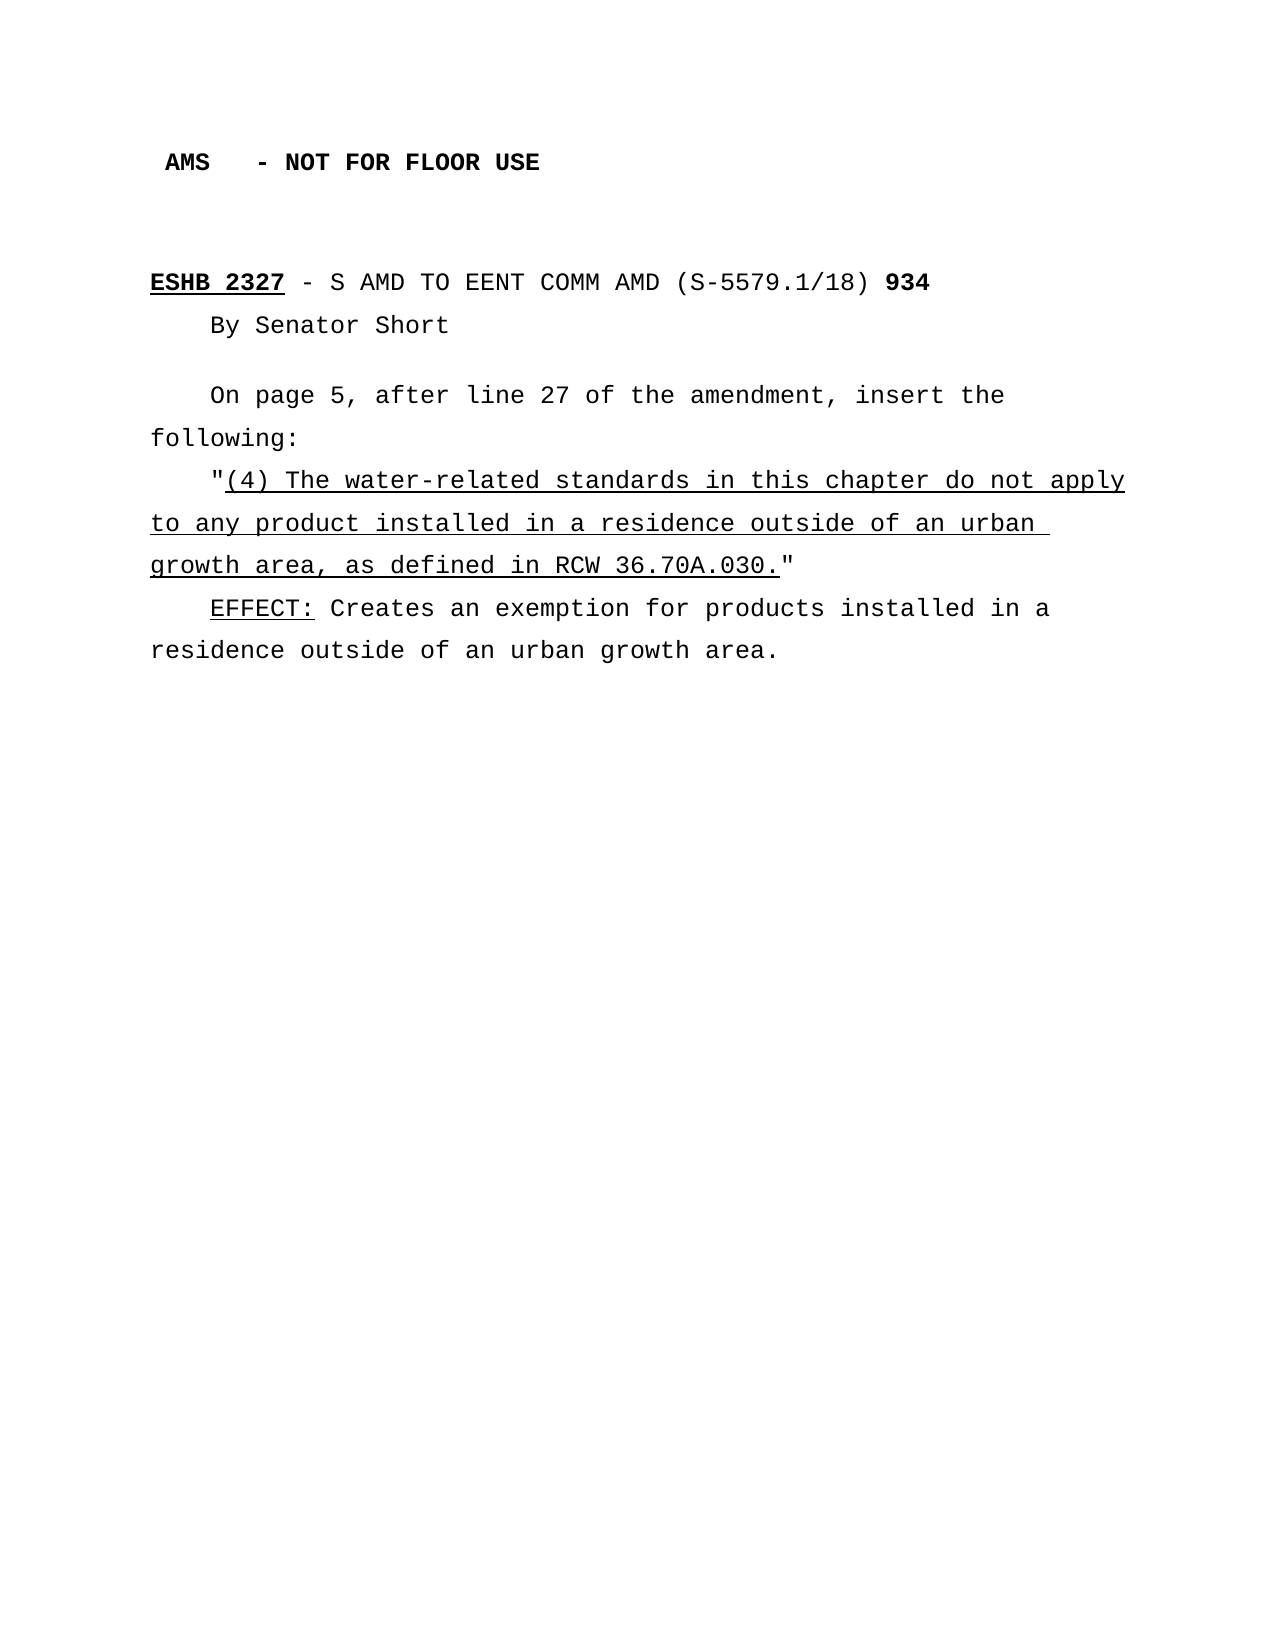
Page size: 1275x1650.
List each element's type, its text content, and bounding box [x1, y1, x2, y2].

text By Senator Short [150, 299, 1125, 342]
text ESHB 2327 - S AMD TO EENT COMM AMD (S-5579.1/18) 934 [150, 257, 1125, 299]
text On page 5, after line 27 of the amendment, insert the following: [150, 370, 1125, 455]
text AMS - NOT FOR FLOOR USE [150, 150, 1125, 178]
text "(4) The water-related standards in this chapter do not apply to any product installed in a residence outside of an urban growth area, as defined in RCW 36.70A.030." [150, 455, 1125, 582]
text EFFECT: Creates an exemption for products installed in a residence outside of an urban growth area. [150, 582, 1125, 667]
